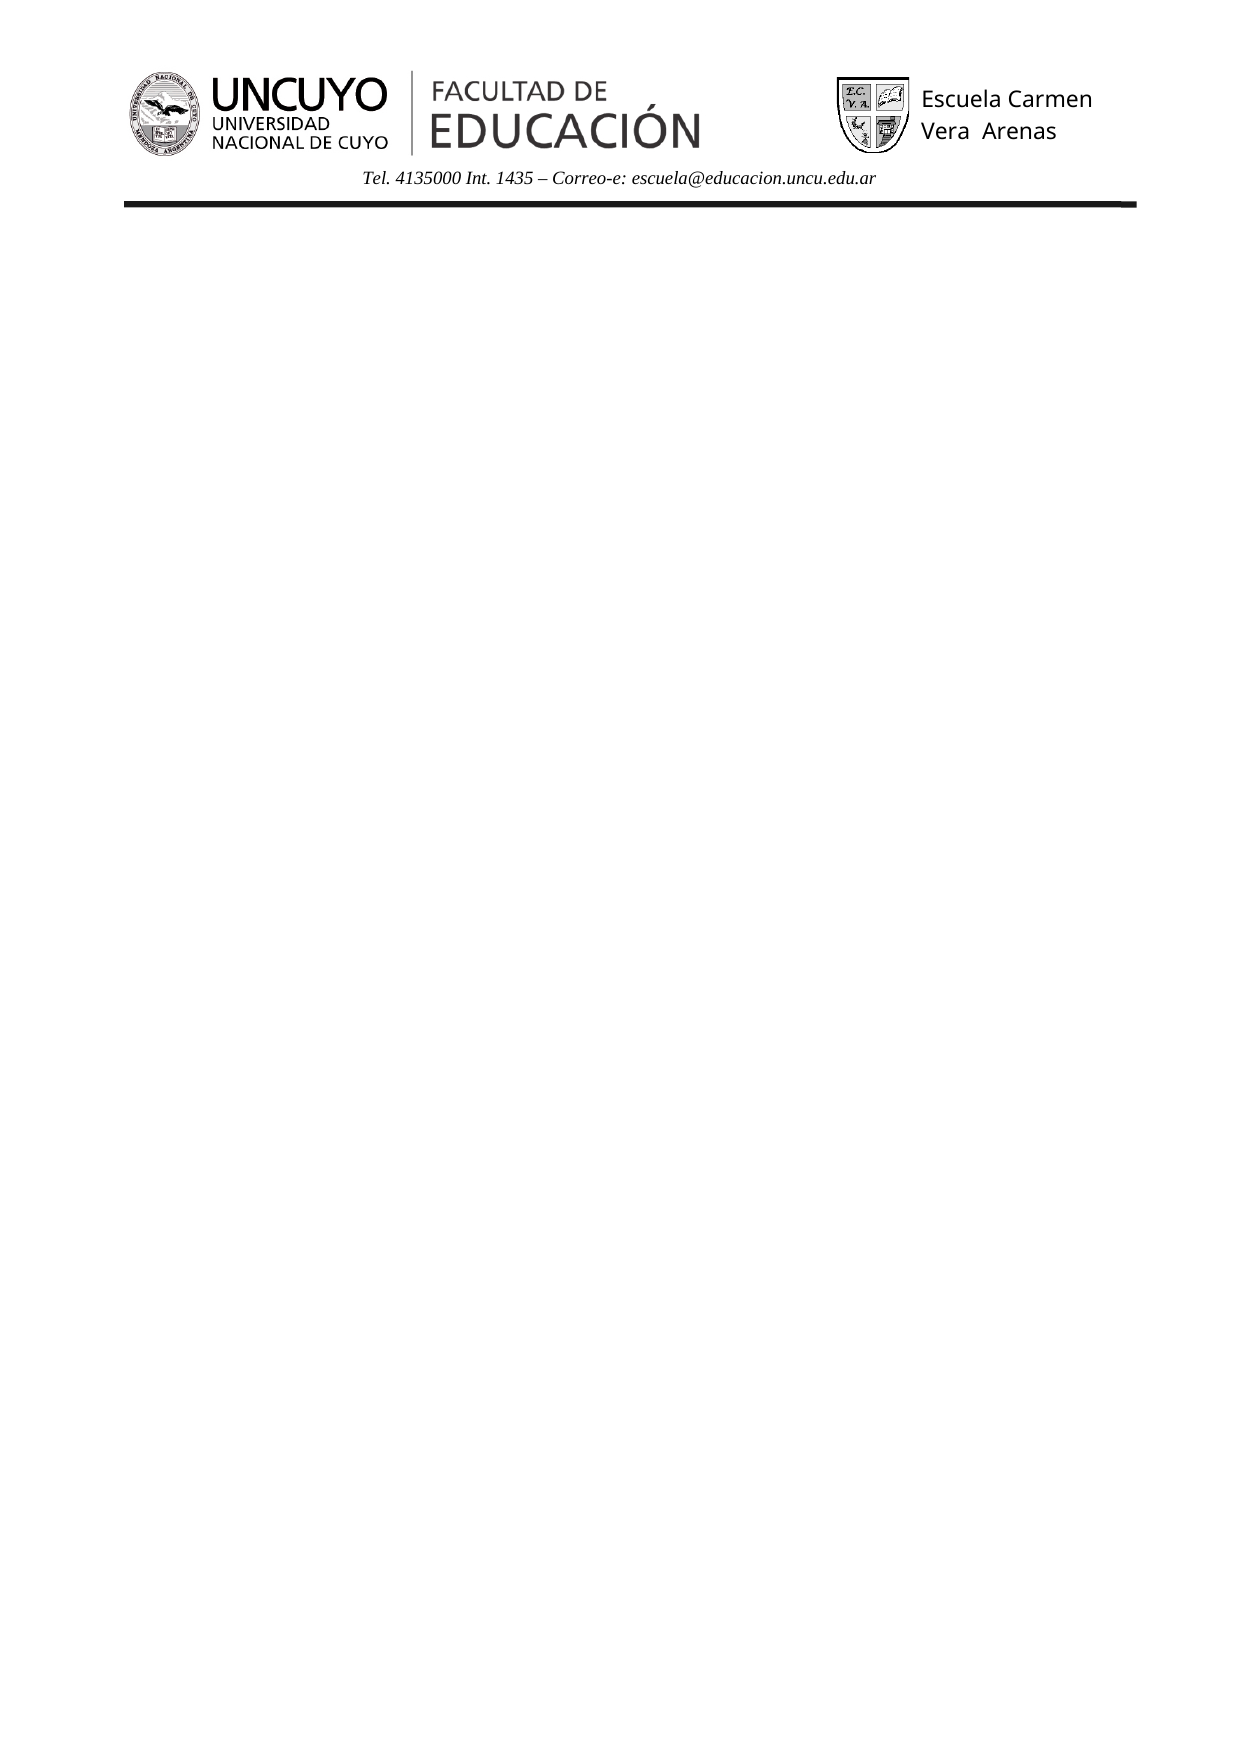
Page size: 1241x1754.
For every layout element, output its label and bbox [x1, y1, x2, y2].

picture [836, 77, 910, 153]
picture [122, 54, 711, 163]
